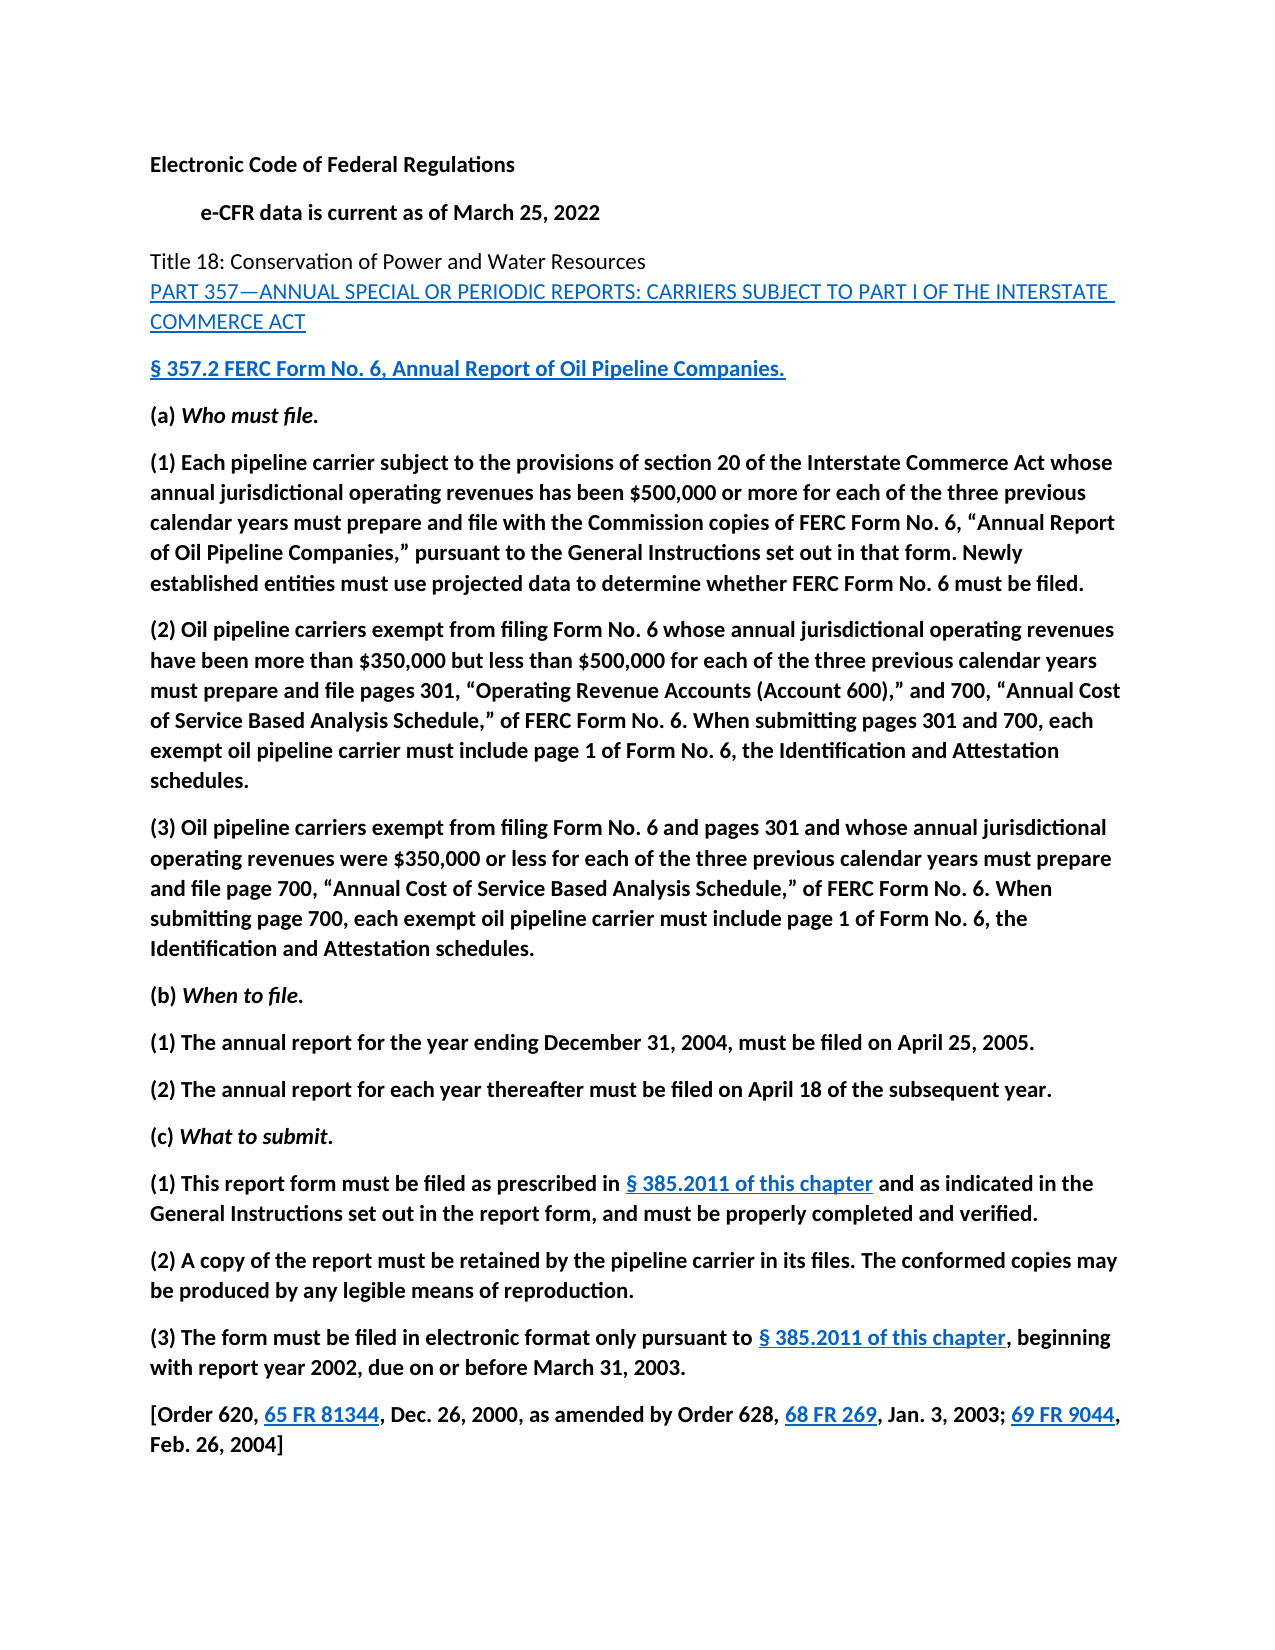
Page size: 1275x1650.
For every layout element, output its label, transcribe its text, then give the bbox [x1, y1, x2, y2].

text (a) Who must file. [150, 401, 1125, 429]
table_header e-CFR data is current as of March 25, 2022 [199, 197, 1076, 247]
text (1) Each pipeline carrier subject to the provisions of section 20 of the Interstate Commerce Act whose annual jurisdictional operating revenues has been $500,000 or more for each of the three previous calendar years must prepare and file with the Commission copies of FERC Form No. 6, “Annual Report of Oil Pipeline Companies,” pursuant to the General Instructions set out in that form. Newly established entities must use projected data to determine whether FERC Form No. 6 must be filed. [150, 448, 1125, 597]
text (1) This report form must be filed as prescribed in § 385.2011 of this chapter and as indicated in the General Instructions set out in the report form, and must be properly completed and verified. [150, 1169, 1125, 1227]
text Electronic Code of Federal Regulations [150, 150, 1125, 178]
text (3) Oil pipeline carriers exempt from filing Form No. 6 and pages 301 and whose annual jurisdictional operating revenues were $350,000 or less for each of the three previous calendar years must prepare and file page 700, “Annual Cost of Service Based Analysis Schedule,” of FERC Form No. 6. When submitting page 700, each exempt oil pipeline carrier must include page 1 of Form No. 6, the Identification and Attestation schedules. [150, 813, 1125, 962]
text § 357.2 FERC Form No. 6, Annual Report of Oil Pipeline Companies. [150, 354, 1125, 382]
text (2) The annual report for each year thereafter must be filed on April 18 of the subsequent year. [150, 1075, 1125, 1103]
text (1) The annual report for the year ending December 31, 2004, must be filed on April 25, 2005. [150, 1028, 1125, 1056]
text [Order 620, 65 FR 81344, Dec. 26, 2000, as amended by Order 628, 68 FR 269, Jan. 3, 2003; 69 FR 9044, Feb. 26, 2004] [150, 1400, 1125, 1458]
text (3) The form must be filed in electronic format only pursuant to § 385.2011 of this chapter, beginning with report year 2002, due on or before March 31, 2003. [150, 1323, 1125, 1381]
text (b) When to file. [150, 981, 1125, 1009]
text (c) What to submit. [150, 1122, 1125, 1150]
text (2) A copy of the report must be retained by the pipeline carrier in its files. The conformed copies may be produced by any legible means of reproduction. [150, 1246, 1125, 1304]
text (2) Oil pipeline carriers exempt from filing Form No. 6 whose annual jurisdictional operating revenues have been more than $350,000 but less than $500,000 for each of the three previous calendar years must prepare and file pages 301, “Operating Revenue Accounts (Account 600),” and 700, “Annual Cost of Service Based Analysis Schedule,” of FERC Form No. 6. When submitting pages 301 and 700, each exempt oil pipeline carrier must include page 1 of Form No. 6, the Identification and Attestation schedules. [150, 616, 1125, 794]
text Title 18: Conservation of Power and Water Resources PART 357—ANNUAL SPECIAL OR PERIODIC REPORTS: CARRIERS SUBJECT TO PART I OF THE INTERSTATE COMMERCE ACT [150, 247, 1125, 335]
